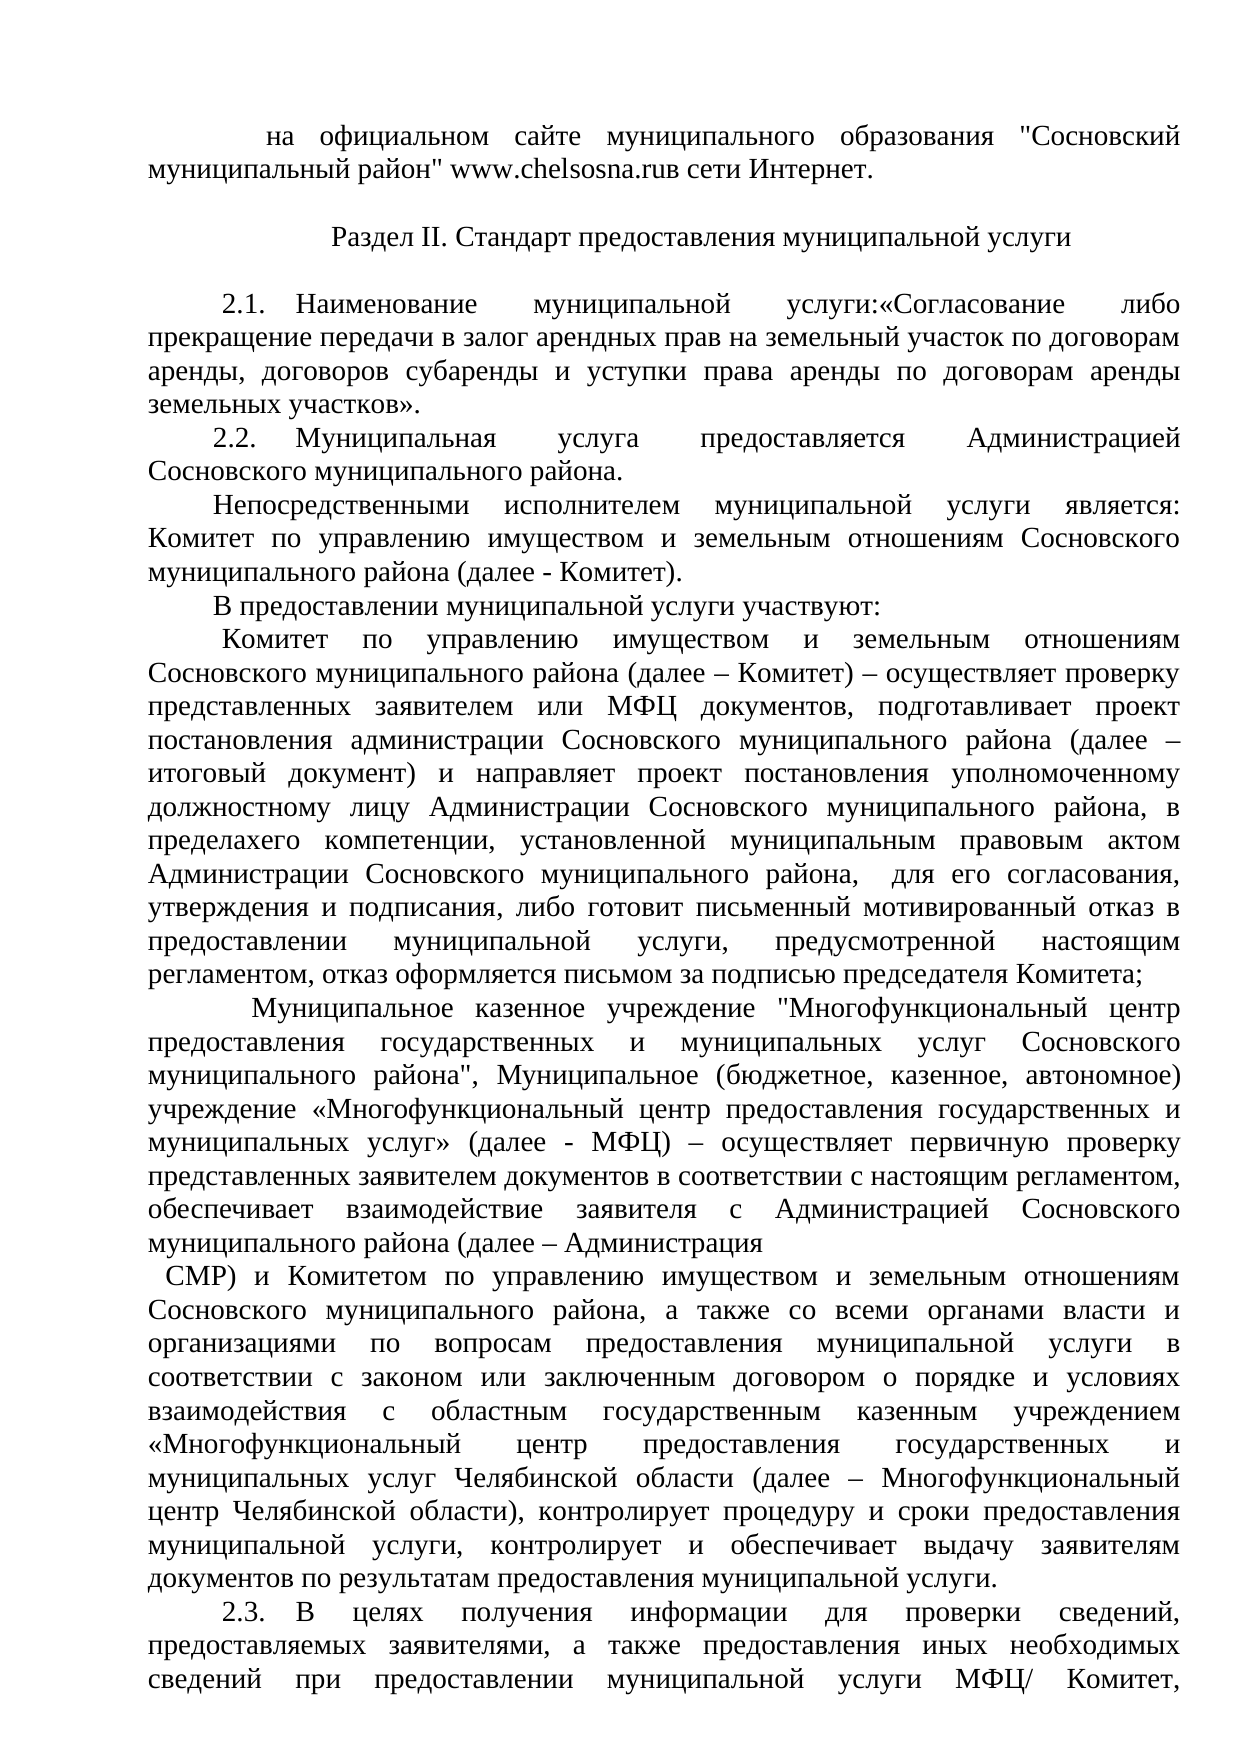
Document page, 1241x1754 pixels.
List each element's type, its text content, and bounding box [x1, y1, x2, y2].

text на официальном сайте муниципального образования "Сосновский муниципальный район" www.chelsosna.ruв сети Интернет. [148, 118, 1181, 185]
text В предоставлении муниципальной услуги участвуют: [148, 588, 1181, 621]
text Комитет по управлению имуществом и земельным отношениям Сосновского муниципального района (далее – Комитет) – осуществляет проверку представленных заявителем или МФЦ документов, подготавливает проект постановления администрации Сосновского муниципального района (далее – итоговый документ) и направляет проект постановления уполномоченному должностному лицу Администрации Сосновского муниципального района, в пределахего компетенции, установленной муниципальным правовым актом Администрации Сосновского муниципального района, для его согласования, утверждения и подписания, либо готовит письменный мотивированный отказ в предоставлении муниципальной услуги, предусмотренной настоящим регламентом, отказ оформляется письмом за подписью председателя Комитета; [148, 621, 1181, 990]
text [148, 1594, 1181, 1694]
text 2.1. Наименование муниципальной услуги:«Согласование либо прекращение передачи в залог арендных прав на земельный участок по договорам аренды, договоров субаренды и уступки права аренды по договорам аренды земельных участков». [148, 286, 1181, 420]
text 2.2. Муниципальная услуга предоставляется Администрацией Сосновского муниципального района. [148, 420, 1181, 487]
text Раздел II. Стандарт предоставления муниципальной услуги [148, 219, 1181, 252]
text СМР) и Комитетом по управлению имуществом и земельным отношениям Сосновского муниципального района, а также со всеми органами власти и организациями по вопросам предоставления муниципальной услуги в соответствии с законом или заключенным договором о порядке и условиях взаимодействия с областным государственным казенным учреждением «Многофункциональный центр предоставления государственных и муниципальных услуг Челябинской области (далее – Многофункциональный центр Челябинской области), контролирует процедуру и сроки предоставления муниципальной услуги, контролирует и обеспечивает выдачу заявителям документов по результатам предоставления муниципальной услуги. [148, 1258, 1181, 1594]
text Непосредственными исполнителем муниципальной услуги является: Комитет по управлению имуществом и земельным отношениям Сосновского муниципального района (далее - Комитет). [148, 487, 1181, 588]
text Муниципальное казенное учреждение "Многофункциональный центр предоставления государственных и муниципальных услуг Сосновского муниципального района", Муниципальное (бюджетное, казенное, автономное) учреждение «Многофункциональный центр предоставления государственных и муниципальных услуг» (далее - МФЦ) – осуществляет первичную проверку представленных заявителем документов в соответствии с настоящим регламентом, обеспечивает взаимодействие заявителя с Администрацией Сосновского муниципального района (далее – Администрация [148, 990, 1181, 1258]
